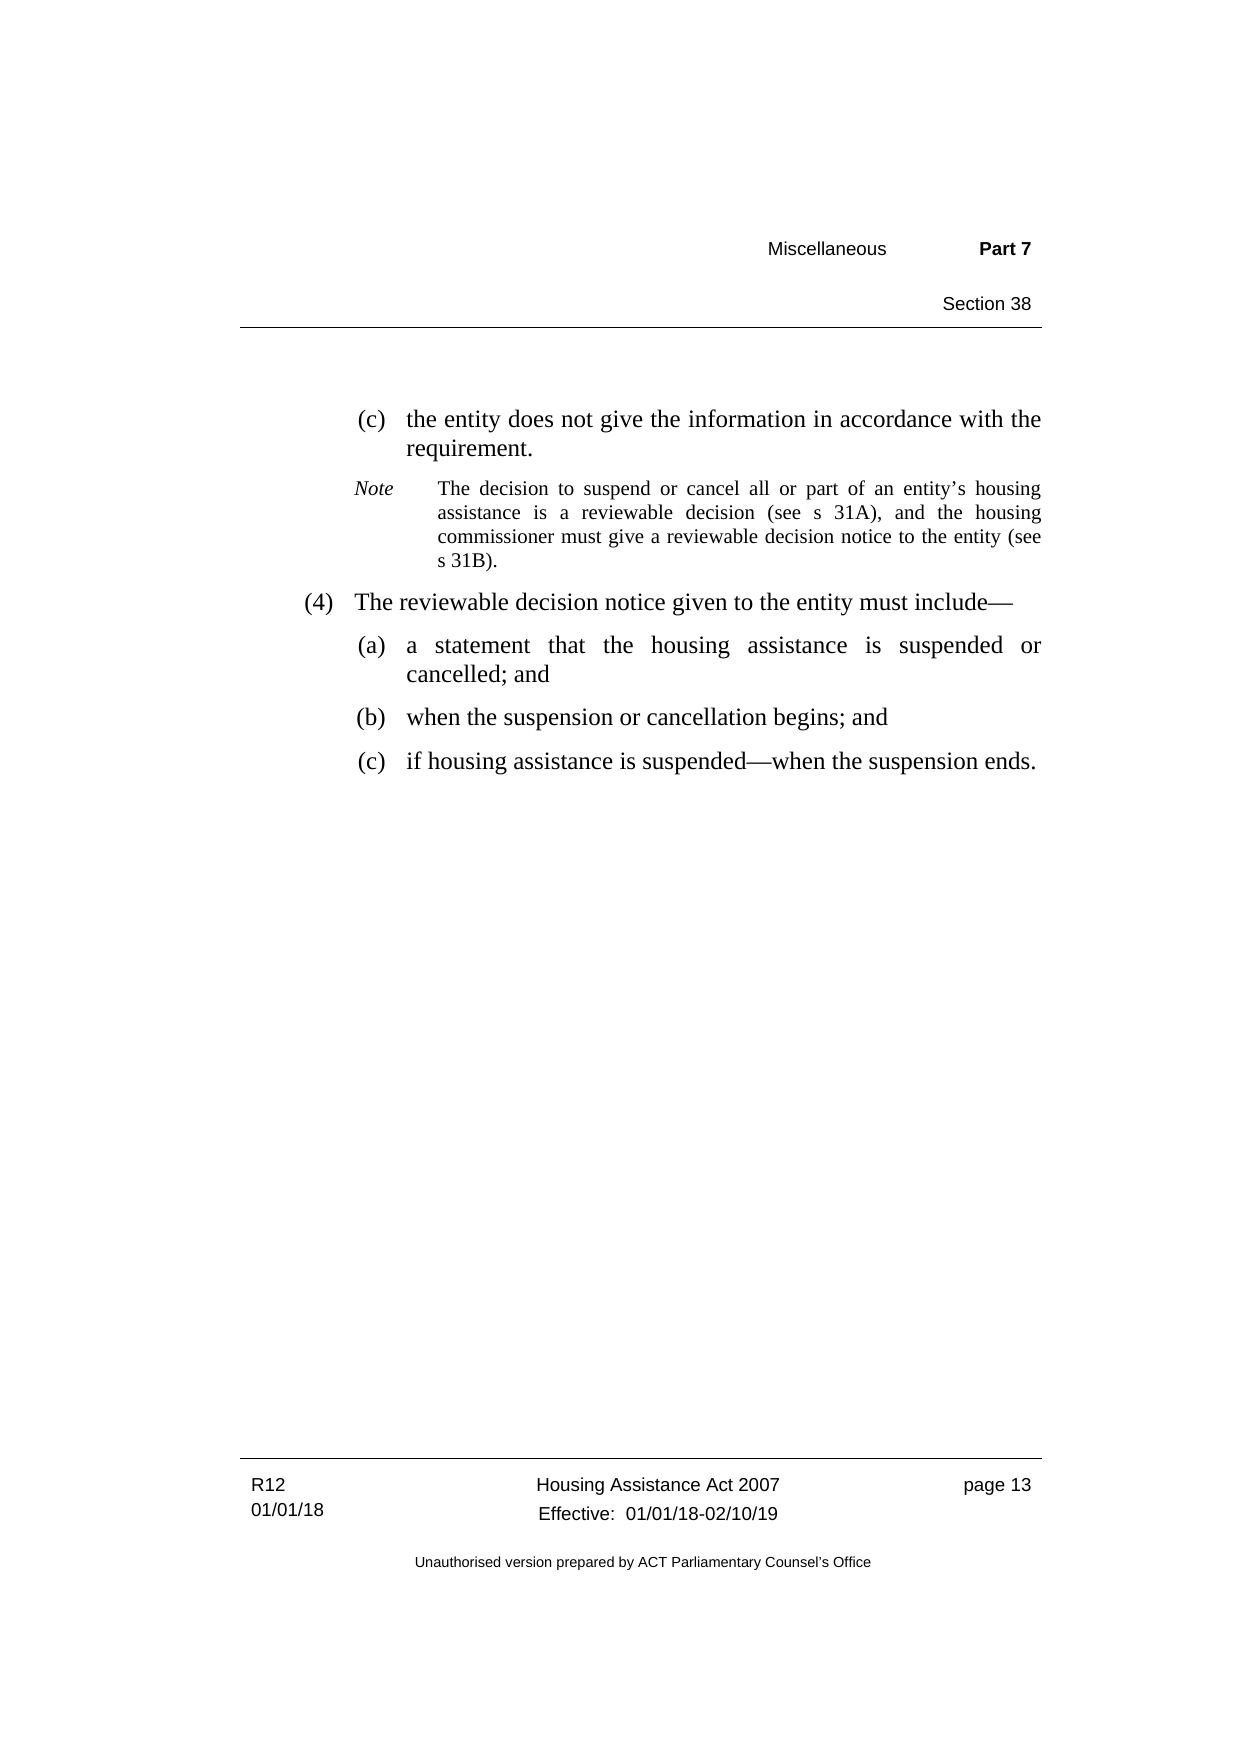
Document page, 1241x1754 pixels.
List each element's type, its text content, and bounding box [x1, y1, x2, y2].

text (a) a statement that the housing assistance is suspended or cancelled; and [239, 630, 1042, 688]
text (b) when the suspension or cancellation begins; and [239, 702, 1042, 731]
text (4) The reviewable decision notice given to the entity must include— [239, 587, 1042, 616]
text Note The decision to suspend or cancel all or part of an entity’s housing assistance is a reviewable decision (see s 31A), and the housing commissioner must give a reviewable decision notice to the entity (see s 31B). [354, 476, 1042, 572]
text (c) the entity does not give the information in accordance with the requirement. [239, 404, 1042, 462]
text (c) if housing assistance is suspended—when the suspension ends. [239, 746, 1042, 774]
